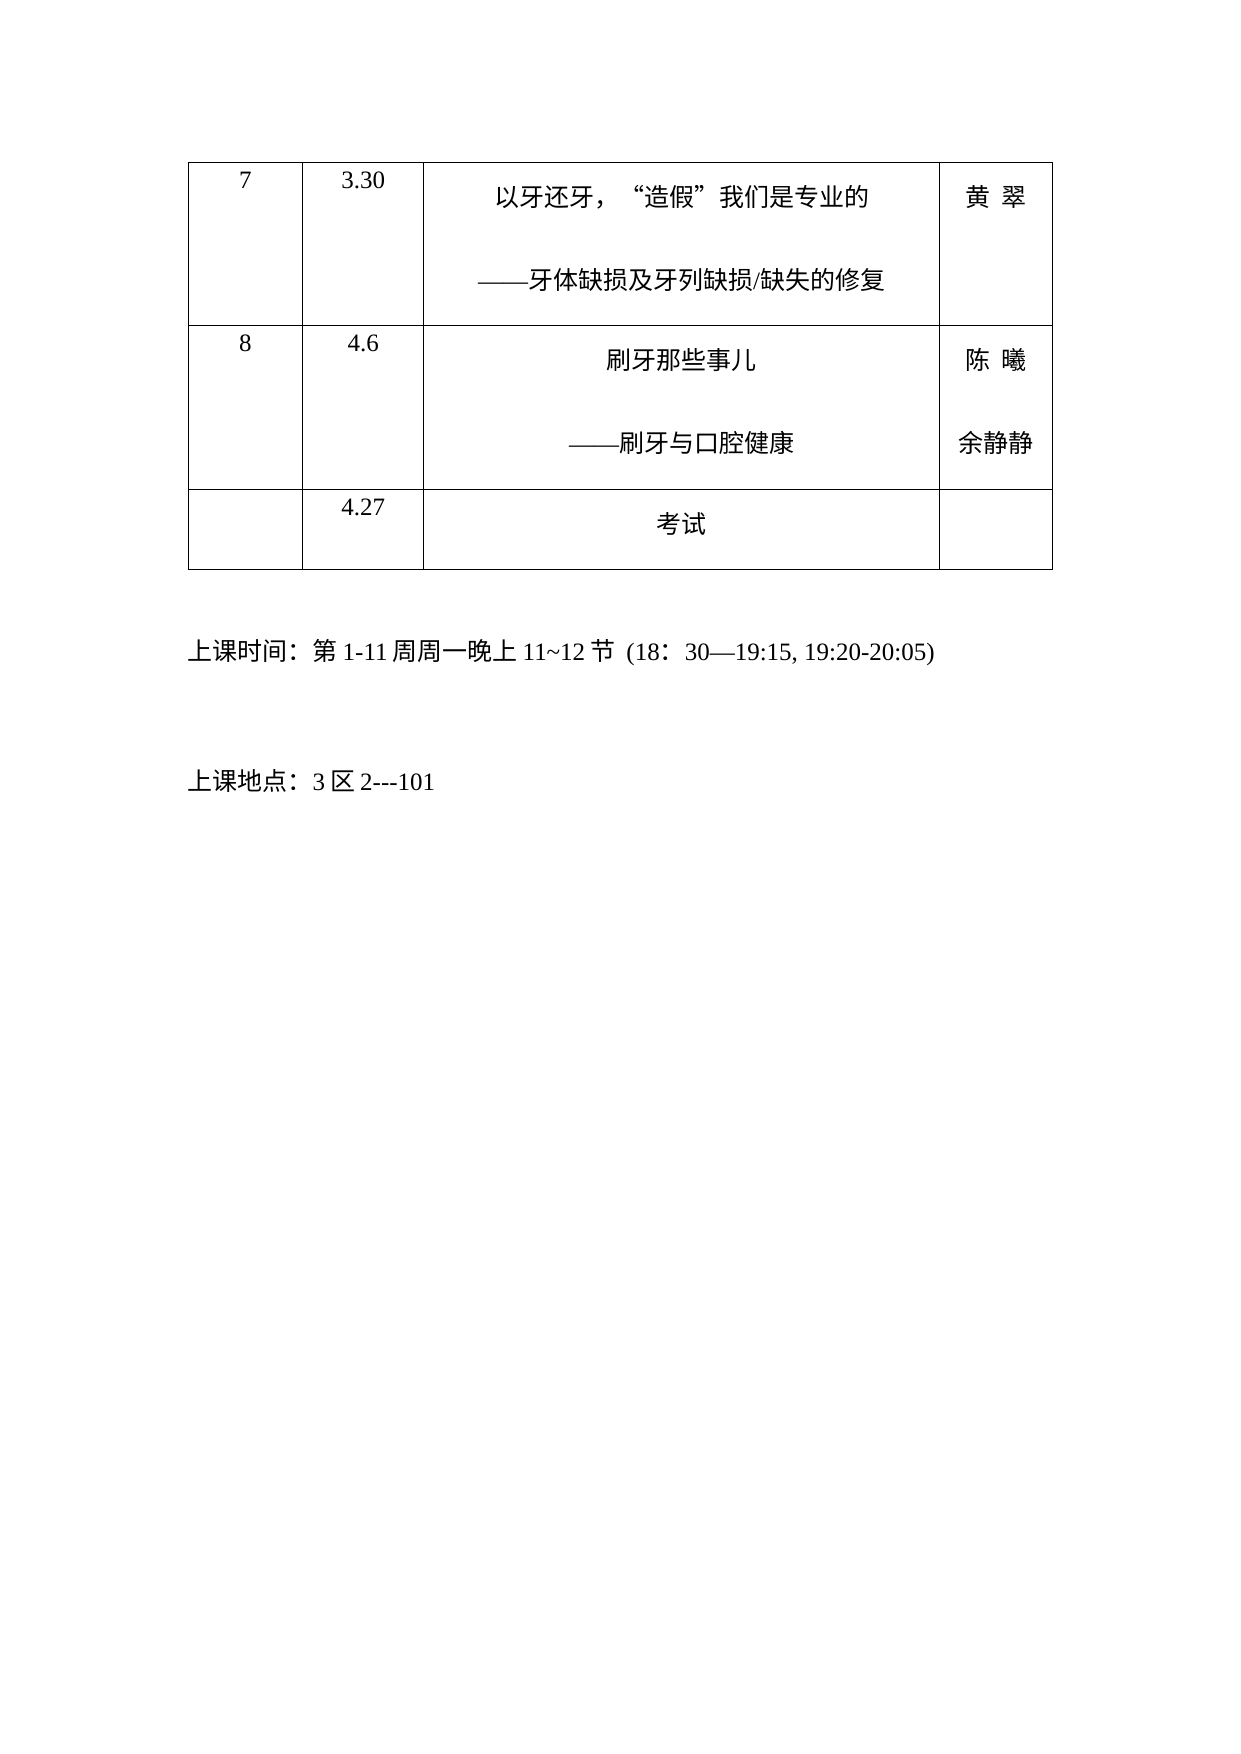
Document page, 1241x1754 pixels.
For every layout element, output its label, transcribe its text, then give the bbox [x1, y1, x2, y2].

table_cell 8 [189, 326, 302, 489]
table_cell 7 [189, 163, 302, 325]
table_cell 陈 曦 余静静 [940, 326, 1052, 489]
table_cell 3.30 [303, 163, 423, 325]
table_cell [189, 490, 302, 569]
text 上课时间：第1-11周周一晚上11~12节 (18：30—19:15, 19:20-20:05) [187, 617, 1053, 682]
table_cell 刷牙那些事儿 ——刷牙与口腔健康 [424, 326, 939, 489]
table_cell 4.6 [303, 326, 423, 489]
text 上课地点：3区2---101 [187, 747, 1053, 812]
table_cell 考试 [424, 490, 939, 569]
table_cell [940, 490, 1052, 569]
table_cell 黄 翠 [940, 163, 1052, 325]
table_cell 4.27 [303, 490, 423, 569]
table_cell 以牙还牙，“造假”我们是专业的 ——牙体缺损及牙列缺损/缺失的修复 [424, 163, 939, 325]
